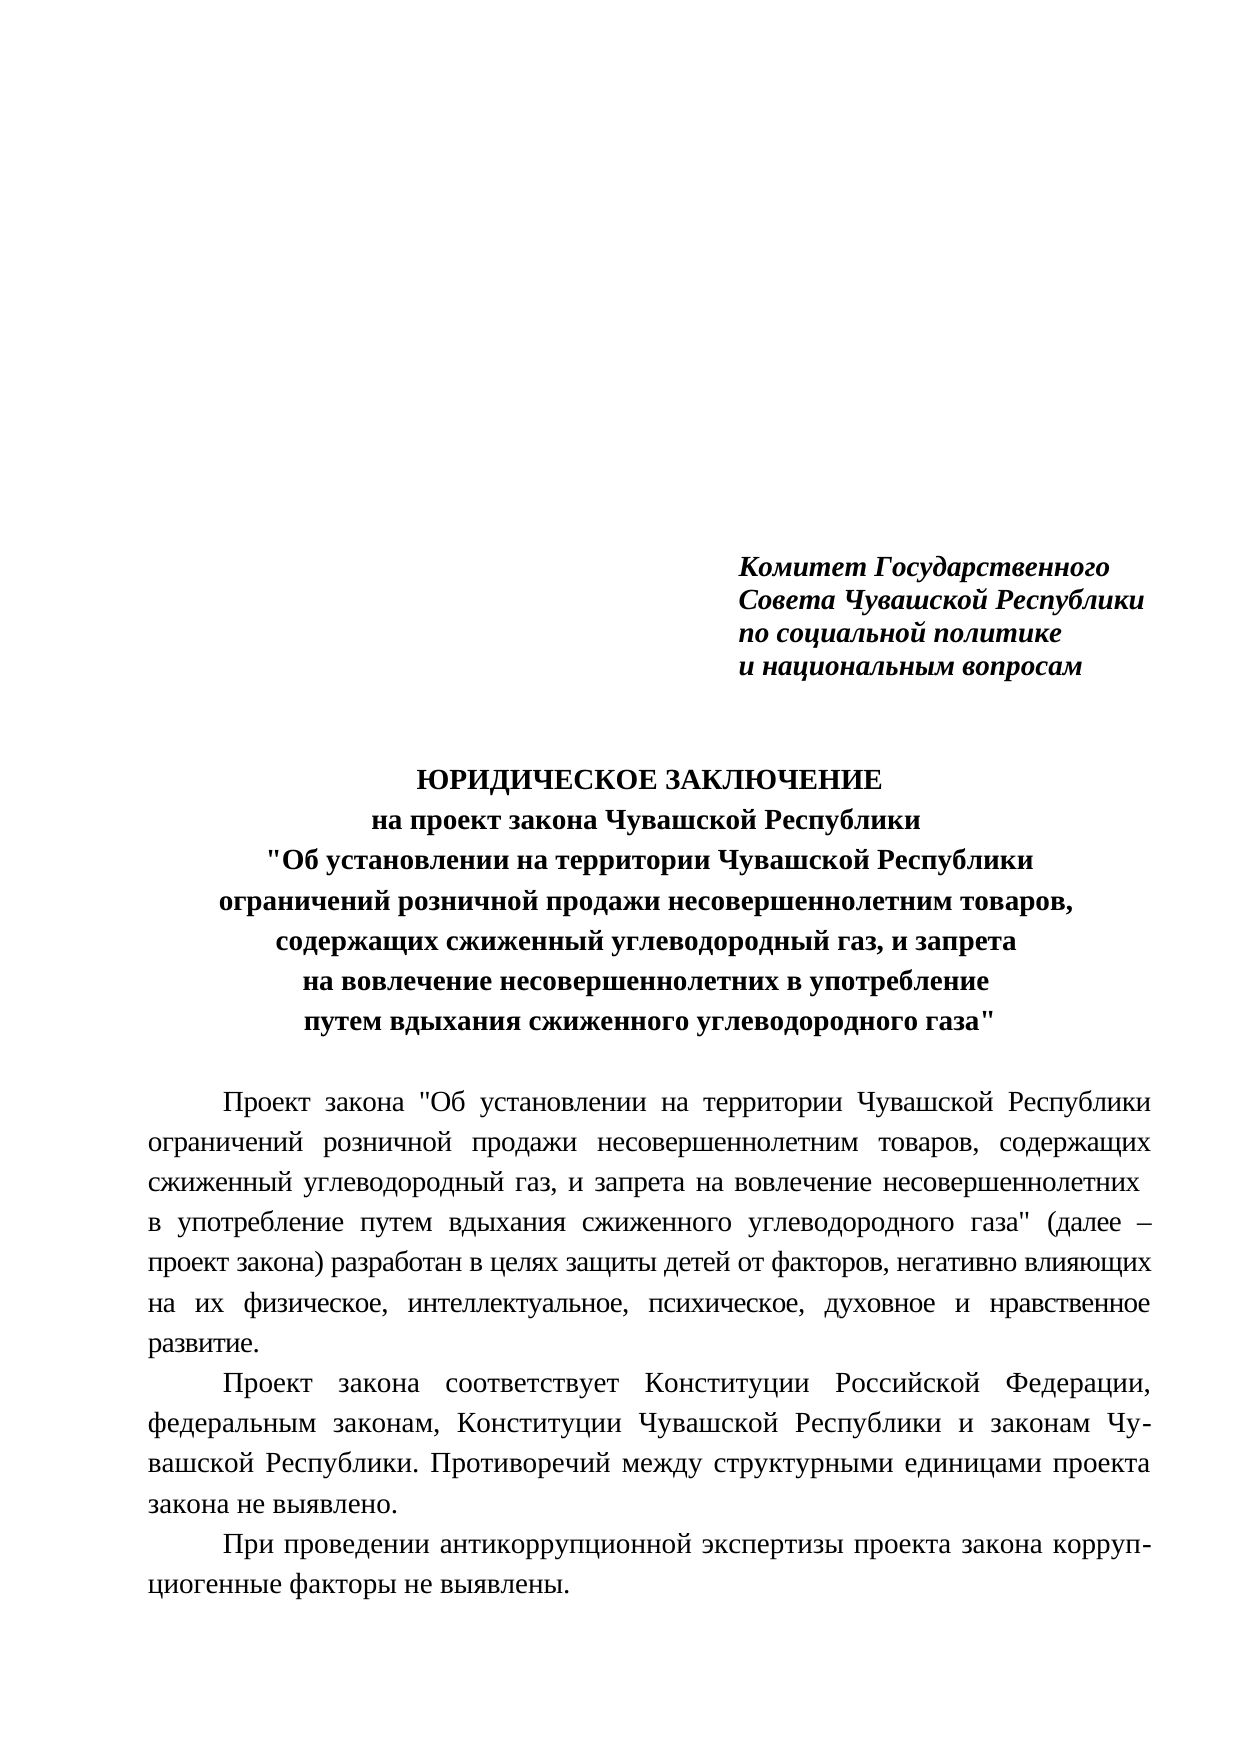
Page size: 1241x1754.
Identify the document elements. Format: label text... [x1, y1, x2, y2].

text При проведении антикоррупционной экспертизы проекта закона коррупциогенные факторы не выявлены. [148, 1526, 1152, 1600]
text ЮРИДИЧЕСКОЕ ЗАКЛЮЧЕНИЕ [148, 762, 1152, 796]
text Проект закона "Об установлении на территории Чувашской Республики ограничений розничной продажи несовершеннолетним товаров, содержащих сжиженный углеводородный газ, и запрета на вовлечение несовершеннолетних в употребление путем вдыхания сжиженного углеводородного газа" (далее – проект закона) разработан в целях защиты детей от факторов, негативно влияющих на их физическое, интеллектуальное, психическое, духовное и нравственное развитие. [148, 1084, 1152, 1358]
text Комитет Государственного Совета Чувашской Республики [738, 550, 1152, 616]
text по социальной политике [738, 616, 1152, 649]
text ограничений розничной продажи несовершеннолетним товаров, содержащих сжиженный углеводородный газ, и запрета на вовлечение несовершеннолетних в употребление путем вдыхания сжиженного углеводородного газа" [148, 883, 1152, 1037]
text на проект закона Чувашской Республики "Об установлении на территории Чувашской Республики [148, 802, 1152, 876]
text и национальным вопросам [738, 649, 1152, 682]
text Проект закона соответствует Конституции Российской Федерации, федеральным законам, Конституции Чувашской Республики и законам Чувашской Республики. Противоречий между структурными единицами проекта закона не выявлено. [148, 1365, 1152, 1519]
